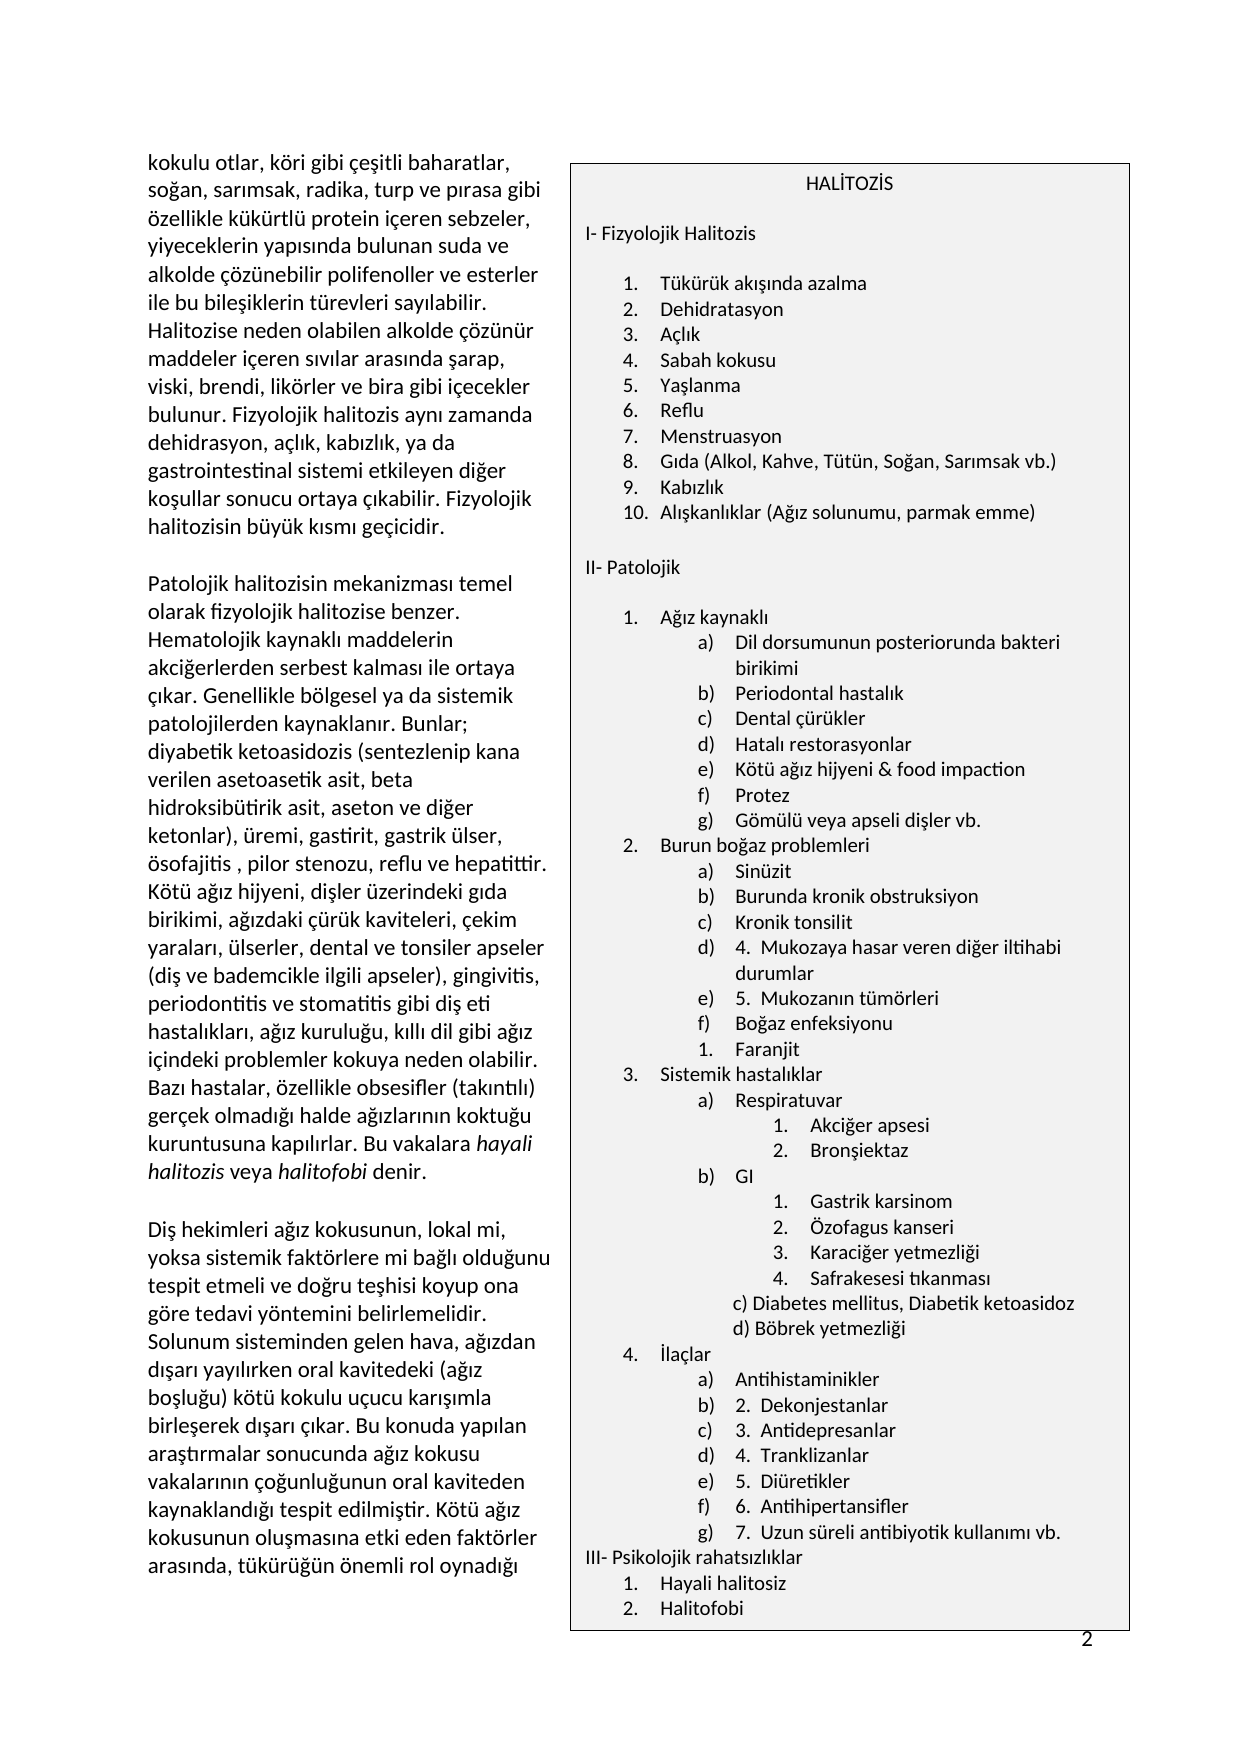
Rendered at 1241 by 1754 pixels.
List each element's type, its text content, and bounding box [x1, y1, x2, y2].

text Patolojik halitozisin mekanizması temel olarak fizyolojik halitozise benzer. Hematolojik kaynaklı maddelerin akciğerlerden serbest kalması ile ortaya çıkar. Genellikle bölgesel ya da sistemik patolojilerden kaynaklanır. Bunlar; diyabetik ketoasidozis (sentezlenip kana verilen asetoasetik asit, beta hidroksibütirik asit, aseton ve diğer ketonlar), üremi, gastirit, gastrik ülser, ösofajitis , pilor stenozu, reflu ve hepatittir. Kötü ağız hijyeni, dişler üzerindeki gıda birikimi, ağızdaki çürük kaviteleri, çekim yaraları, ülserler, dental ve tonsiler apseler (diş ve bademcikle ilgili apseler), gingivitis, periodontitis ve stomatitis gibi diş eti hastalıkları, ağız kuruluğu, kıllı dil gibi ağız içindeki problemler kokuya neden olabilir. Bazı hastalar, özellikle obsesifler (takıntılı) gerçek olmadığı halde ağızlarının koktuğu kuruntusuna kapılırlar. Bu vakalara hayali halitozis veya halitofobi denir. [148, 569, 1093, 1186]
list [148, 148, 1093, 540]
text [148, 1215, 1093, 1579]
